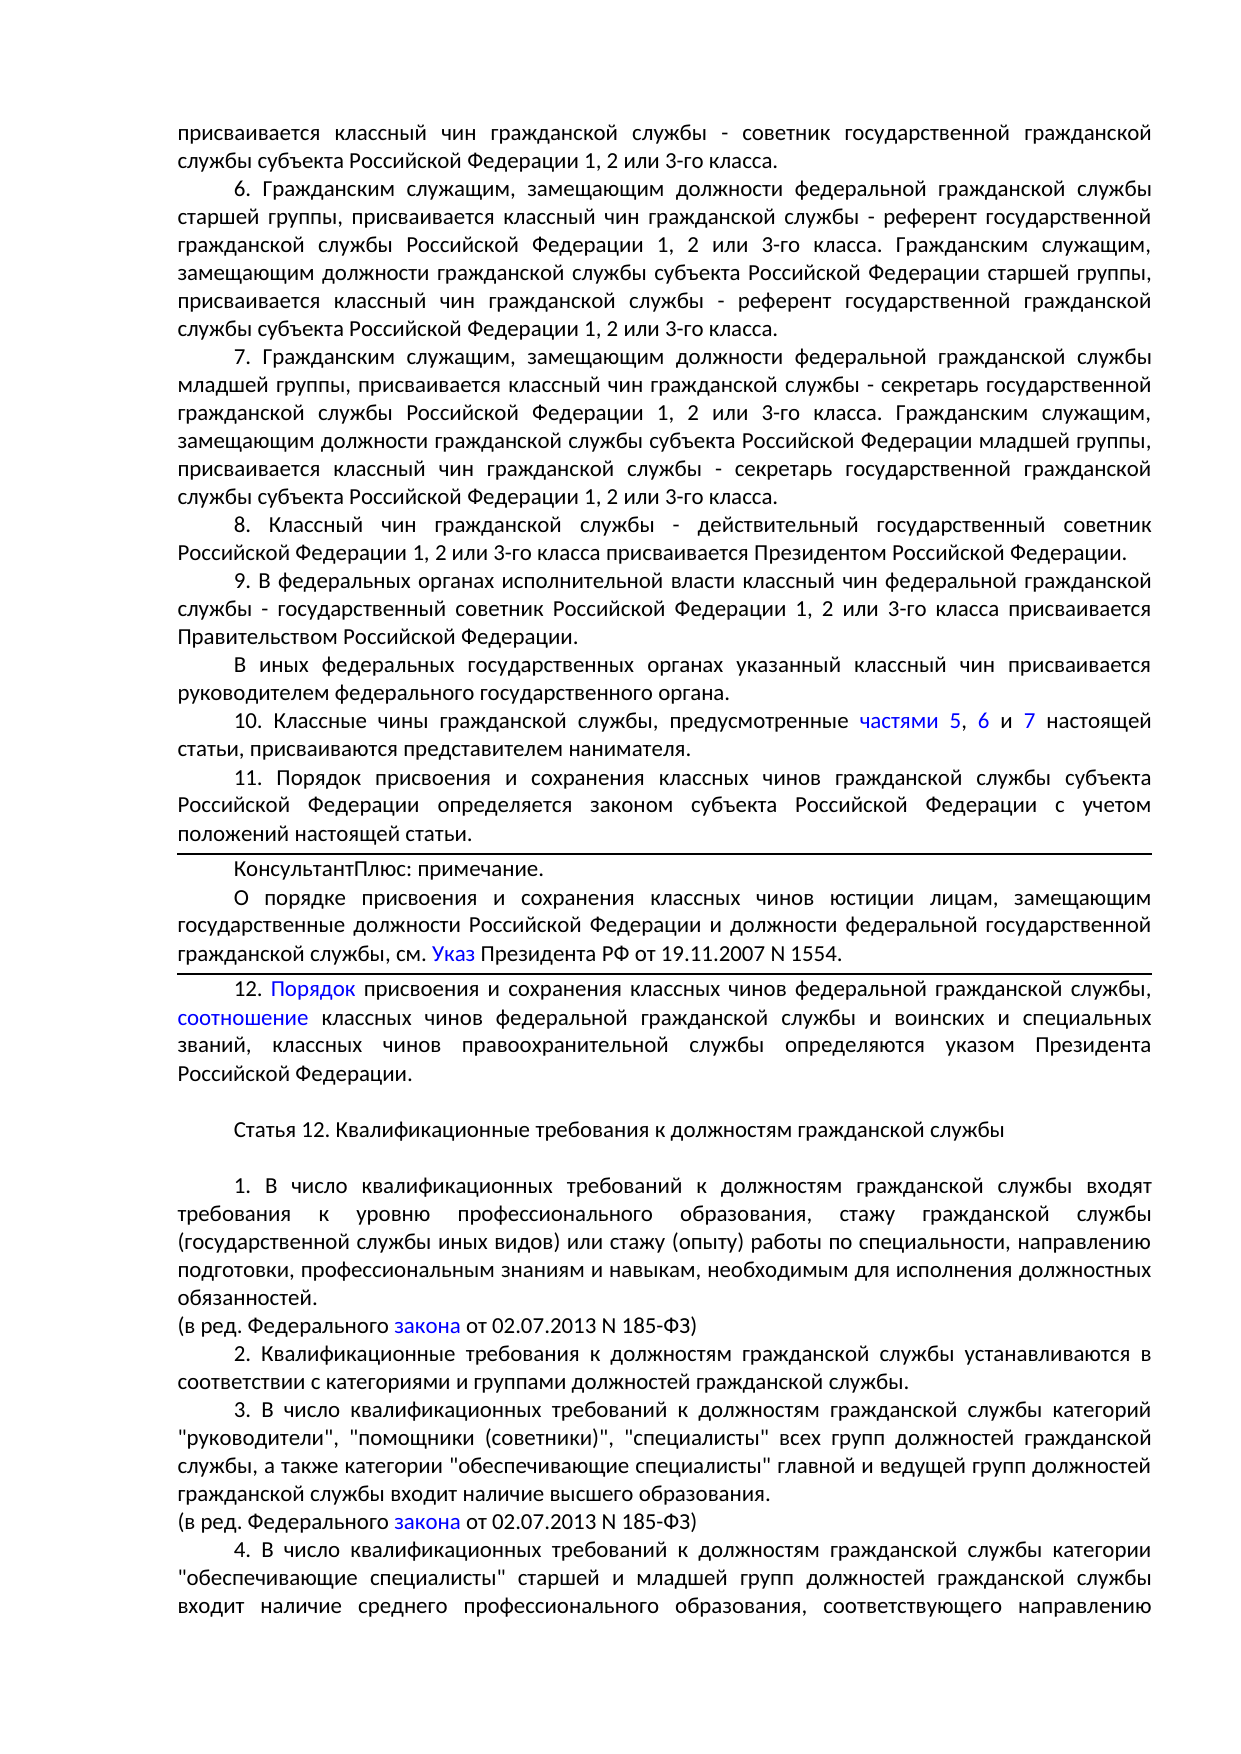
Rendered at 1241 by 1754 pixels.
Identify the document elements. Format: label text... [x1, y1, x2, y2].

text 3. В число квалификационных требований к должностям гражданской службы категорий "руководители", "помощники (советники)", "специалисты" всех групп должностей гражданской службы, а также категории "обеспечивающие специалисты" главной и ведущей групп должностей гражданской службы входит наличие высшего образования. [177, 1395, 1152, 1507]
text 12. Порядок присвоения и сохранения классных чинов федеральной гражданской службы, соотношение классных чинов федеральной гражданской службы и воинских и специальных званий, классных чинов правоохранительной службы определяются указом Президента Российской Федерации. [177, 975, 1152, 1087]
text 11. Порядок присвоения и сохранения классных чинов гражданской службы субъекта Российской Федерации определяется законом субъекта Российской Федерации с учетом положений настоящей статьи. [177, 763, 1152, 847]
text 9. В федеральных органах исполнительной власти классный чин федеральной гражданской службы - государственный советник Российской Федерации 1, 2 или 3-го класса присваивается Правительством Российской Федерации. [177, 566, 1152, 651]
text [177, 1535, 1152, 1619]
text КонсультантПлюс: примечание. [177, 855, 1152, 883]
text 10. Классные чины гражданской службы, предусмотренные частями 5, 6 и 7 настоящей статьи, присваиваются представителем нанимателя. [177, 707, 1152, 763]
text 8. Классный чин гражданской службы - действительный государственный советник Российской Федерации 1, 2 или 3-го класса присваивается Президентом Российской Федерации. [177, 510, 1152, 566]
text 1. В число квалификационных требований к должностям гражданской службы входят требования к уровню профессионального образования, стажу гражданской службы (государственной службы иных видов) или стажу (опыту) работы по специальности, направлению подготовки, профессиональным знаниям и навыкам, необходимым для исполнения должностных обязанностей. [177, 1171, 1152, 1311]
text 2. Квалификационные требования к должностям гражданской службы устанавливаются в соответствии с категориями и группами должностей гражданской службы. [177, 1339, 1152, 1395]
text 7. Гражданским служащим, замещающим должности федеральной гражданской службы младшей группы, присваивается классный чин гражданской службы - секретарь государственной гражданской службы Российской Федерации 1, 2 или 3-го класса. Гражданским служащим, замещающим должности гражданской службы субъекта Российской Федерации младшей группы, присваивается классный чин гражданской службы - секретарь государственной гражданской службы субъекта Российской Федерации 1, 2 или 3-го класса. [177, 342, 1152, 510]
text О порядке присвоения и сохранения классных чинов юстиции лицам, замещающим государственные должности Российской Федерации и должности федеральной государственной гражданской службы, см. Указ Президента РФ от 19.11.2007 N 1554. [177, 883, 1152, 967]
text (в ред. Федерального закона от 02.07.2013 N 185-ФЗ) [177, 1311, 1152, 1339]
text В иных федеральных государственных органах указанный классный чин присваивается руководителем федерального государственного органа. [177, 651, 1152, 707]
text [177, 118, 1152, 174]
text 6. Гражданским служащим, замещающим должности федеральной гражданской службы старшей группы, присваивается классный чин гражданской службы - референт государственной гражданской службы Российской Федерации 1, 2 или 3-го класса. Гражданским служащим, замещающим должности гражданской службы субъекта Российской Федерации старшей группы, присваивается классный чин гражданской службы - референт государственной гражданской службы субъекта Российской Федерации 1, 2 или 3-го класса. [177, 174, 1152, 342]
text Статья 12. Квалификационные требования к должностям гражданской службы [177, 1115, 1152, 1143]
text (в ред. Федерального закона от 02.07.2013 N 185-ФЗ) [177, 1507, 1152, 1535]
